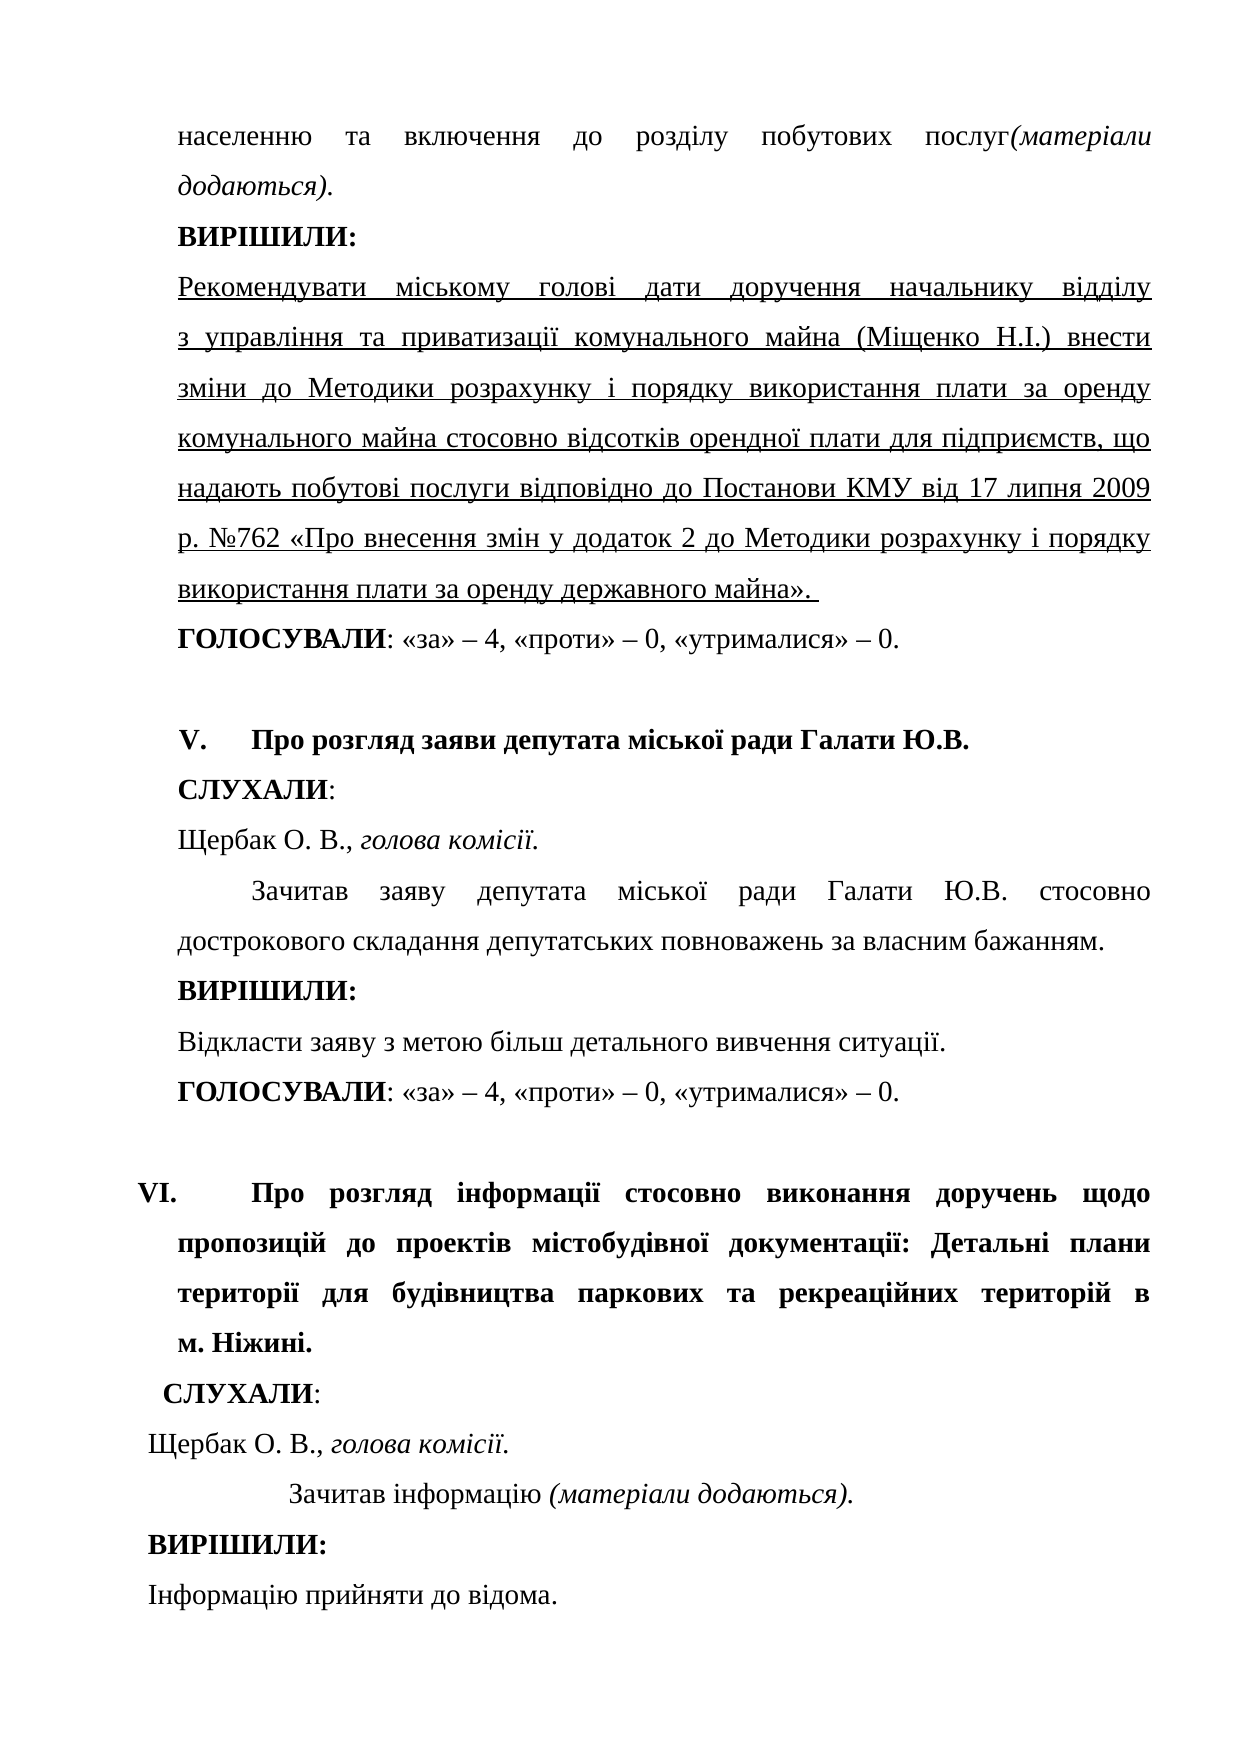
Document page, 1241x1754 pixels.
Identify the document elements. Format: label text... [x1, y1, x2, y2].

list Щербак О. В., голова комісії. [177, 822, 1152, 856]
list Зачитав заяву депутата міської ради Галати Ю.В. стосовно дострокового складання депутатських повноважень за власним бажанням. [177, 873, 1152, 957]
text ВИРІШИЛИ: [177, 219, 1152, 252]
text ГОЛОСУВАЛИ: «за» – 4, «проти» – 0, «утрималися» – 0. [177, 621, 1152, 655]
list Відкласти заяву з метою більш детального вивчення ситуації. [177, 1024, 1152, 1057]
list Зачитав інформацію (матеріали додаються). [214, 1477, 1152, 1510]
text Рекомендувати міському голові дати доручення начальнику відділу з управління та приватизації комунального майна (Міщенко Н.І.) внести зміни до Методики розрахунку і порядку використання плати за оренду комунального майна стосовно відсотків орендної плати для підприємств, що надають побутові послуги відповідно до Постанови КМУ від 17 липня 2009 р. №762 «Про внесення змін у додаток 2 до Методики розрахунку і порядку використання плати за оренду державного майна». [177, 349, 1152, 604]
text Рекомендувати міському голові дати доручення начальнику відділу з управління та приватизації комунального майна (Міщенко Н.І.) внести зміни до Методики розрахунку і порядку використання плати за оренду комунального майна стосовно відсотків орендної плати для підприємств, що надають побутові послуги відповідно до Постанови КМУ від 17 липня 2009 р. №762 «Про внесення змін у додаток 2 до Методики розрахунку і порядку використання плати за оренду державного майна». [177, 299, 1152, 348]
text ВИРІШИЛИ: [177, 973, 1152, 1007]
text Щербак О. В., голова комісії. [148, 1426, 1152, 1460]
text Рекомендувати міському голові дати доручення начальнику відділу з управління та приватизації комунального майна (Міщенко Н.І.) внести зміни до Методики розрахунку і порядку використання плати за оренду комунального майна стосовно відсотків орендної плати для підприємств, що надають побутові послуги відповідно до Постанови КМУ від 17 липня 2009 р. №762 «Про внесення змін у додаток 2 до Методики розрахунку і порядку використання плати за оренду державного майна». [177, 269, 1152, 298]
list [177, 118, 1152, 202]
list СЛУХАЛИ: [177, 772, 1152, 806]
list Про розгляд інформації стосовно виконання доручень щодо пропозицій до проектів містобудівної документації: Детальні плани території для будівництва паркових та рекреаційних територій в м. Ніжині. [177, 1175, 1152, 1359]
text ВИРІШИЛИ: [148, 1527, 1152, 1560]
text СЛУХАЛИ: [162, 1376, 1152, 1409]
list Про розгляд заяви депутата міської ради Галати Ю.В. [192, 722, 1152, 755]
list Інформацію прийняти до відома. [148, 1577, 1152, 1611]
text ГОЛОСУВАЛИ: «за» – 4, «проти» – 0, «утрималися» – 0. [177, 1074, 1152, 1108]
